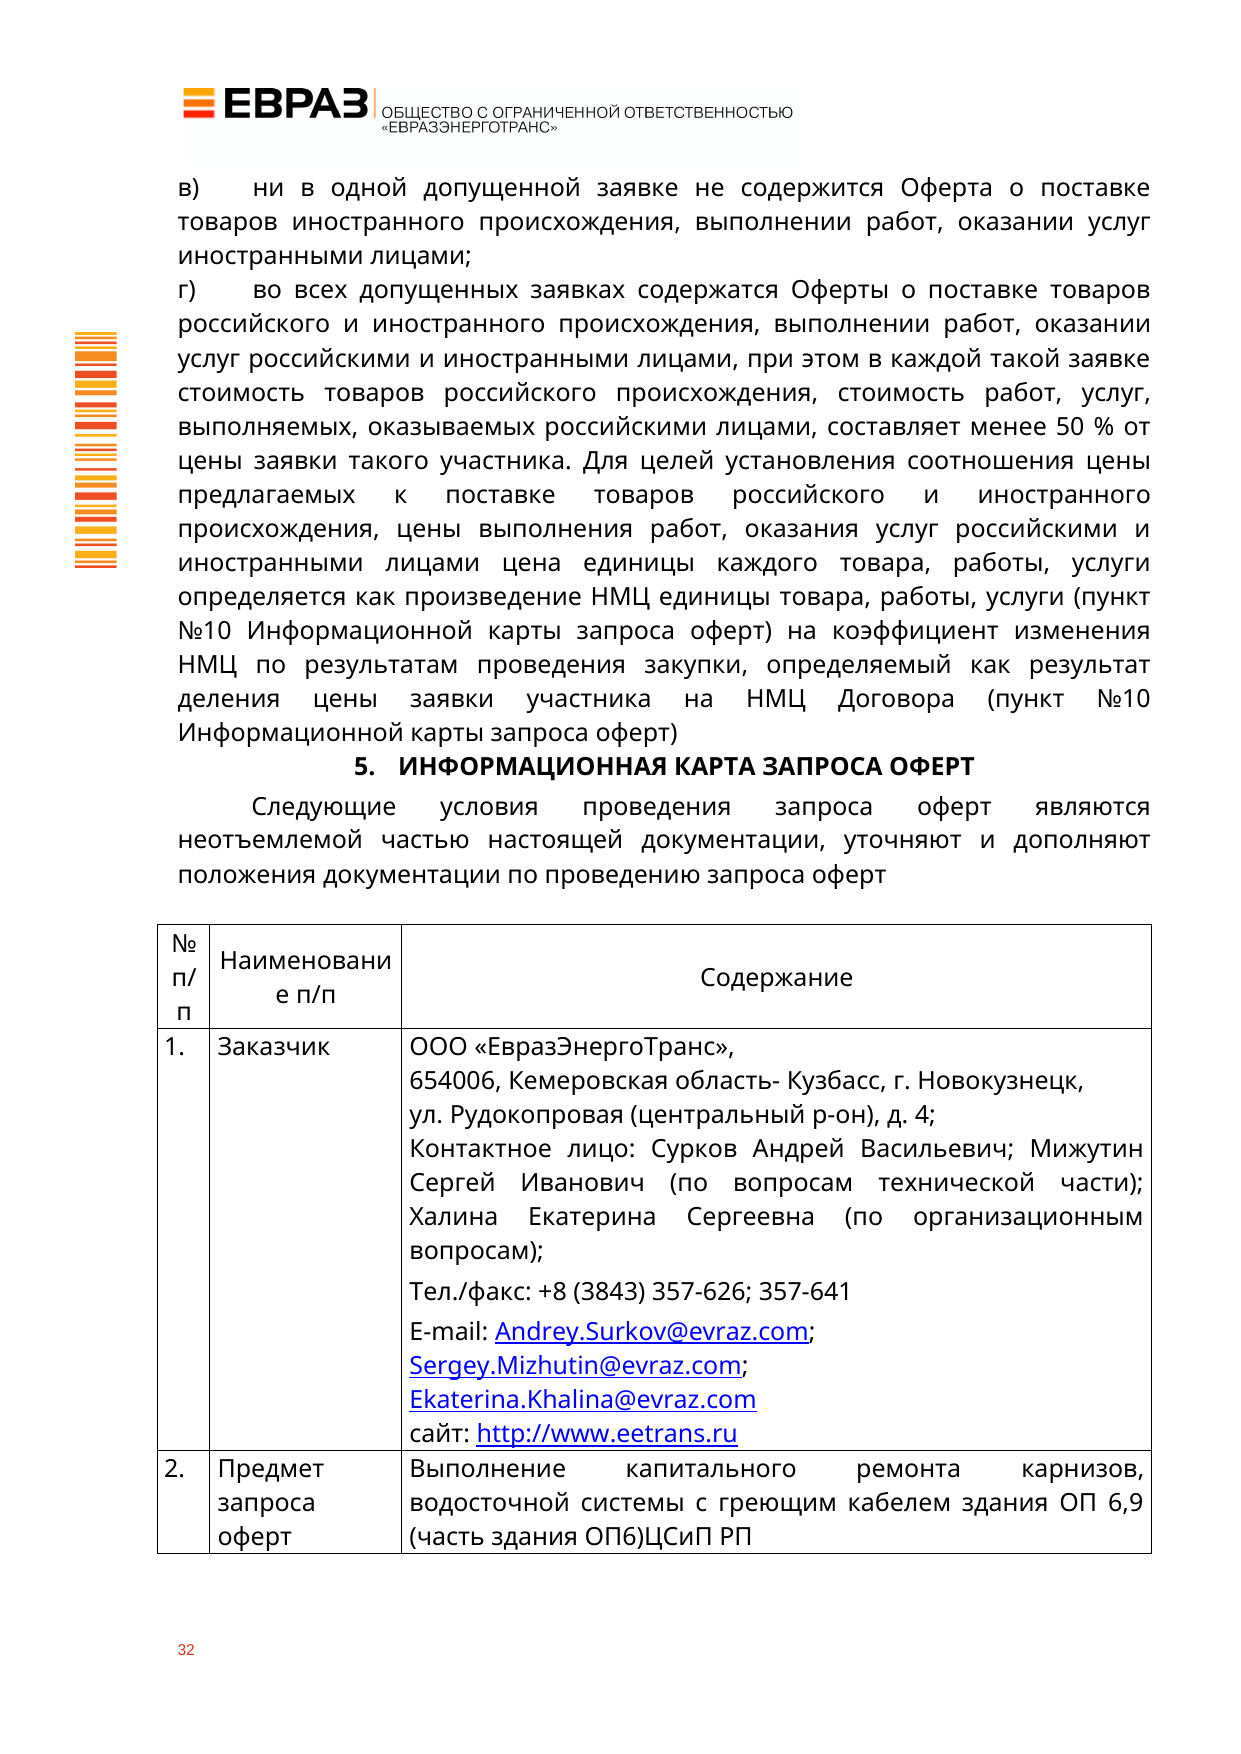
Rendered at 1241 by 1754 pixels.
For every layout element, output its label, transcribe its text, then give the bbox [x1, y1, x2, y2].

list ИНФОРМАЦИОННАЯ КАРТА ЗАПРОСА ОФЕРТ [177, 749, 1152, 783]
table_cell Предмет запроса оферт [210, 1451, 401, 1553]
table_cell [158, 1029, 209, 1450]
table_header Содержание [402, 925, 1151, 1028]
picture [183, 88, 801, 164]
text Следующие условия проведения запроса оферт являются неотъемлемой частью настоящей документации, уточняют и дополняют положения документации по проведению запроса оферт [177, 788, 1152, 890]
table_cell Заказчик [210, 1029, 401, 1450]
table_header Наименование п/п [210, 925, 401, 1028]
text в) ни в одной допущенной заявке не содержится Оферта о поставке товаров иностранного происхождения, выполнении работ, оказании услуг иностранными лицами; [177, 170, 1152, 272]
table_cell ООО «ЕвразЭнергоТранс», 654006, Кемеровская область- Кузбасс, г. Новокузнецк, ул. Рудокопровая (центральный р-он), д. 4; Контактное лицо: Сурков Андрей Васильевич; Мижутин Сергей Иванович (по вопросам технической части); Халина Екатерина Сергеевна (по организационным вопросам); Тел./факс: +8 (3843) 357-626; 357-641 E-mail: Andrey.Surkov@evraz.com; Sergey.Mizhutin@evraz.com; Ekaterina.Khalina@evraz.com сайт: http://www.eetrans.ru [402, 1029, 1151, 1450]
table_header № п/п [158, 925, 209, 1028]
table_cell [158, 1451, 209, 1553]
text г) во всех допущенных заявках содержатся Оферты о поставке товаров российского и иностранного происхождения, выполнении работ, оказании услуг российскими и иностранными лицами, при этом в каждой такой заявке стоимость товаров российского происхождения, стоимость работ, услуг, выполняемых, оказываемых российскими лицами, составляет менее 50 % от цены заявки такого участника. Для целей установления соотношения цены предлагаемых к поставке товаров российского и иностранного происхождения, цены выполнения работ, оказания услуг российскими и иностранными лицами цена единицы каждого товара, работы, услуги определяется как произведение НМЦ единицы товара, работы, услуги (пункт №10 Информационной карты запроса оферт) на коэффициент изменения НМЦ по результатам проведения закупки, определяемый как результат деления цены заявки участника на НМЦ Договора (пункт №10 Информационной карты запроса оферт) [177, 272, 1152, 749]
table_cell Выполнение капитального ремонта карнизов, водосточной системы с греющим кабелем здания ОП 6,9 (часть здания ОП6)ЦСиП РП [402, 1451, 1151, 1553]
picture [75, 332, 117, 568]
